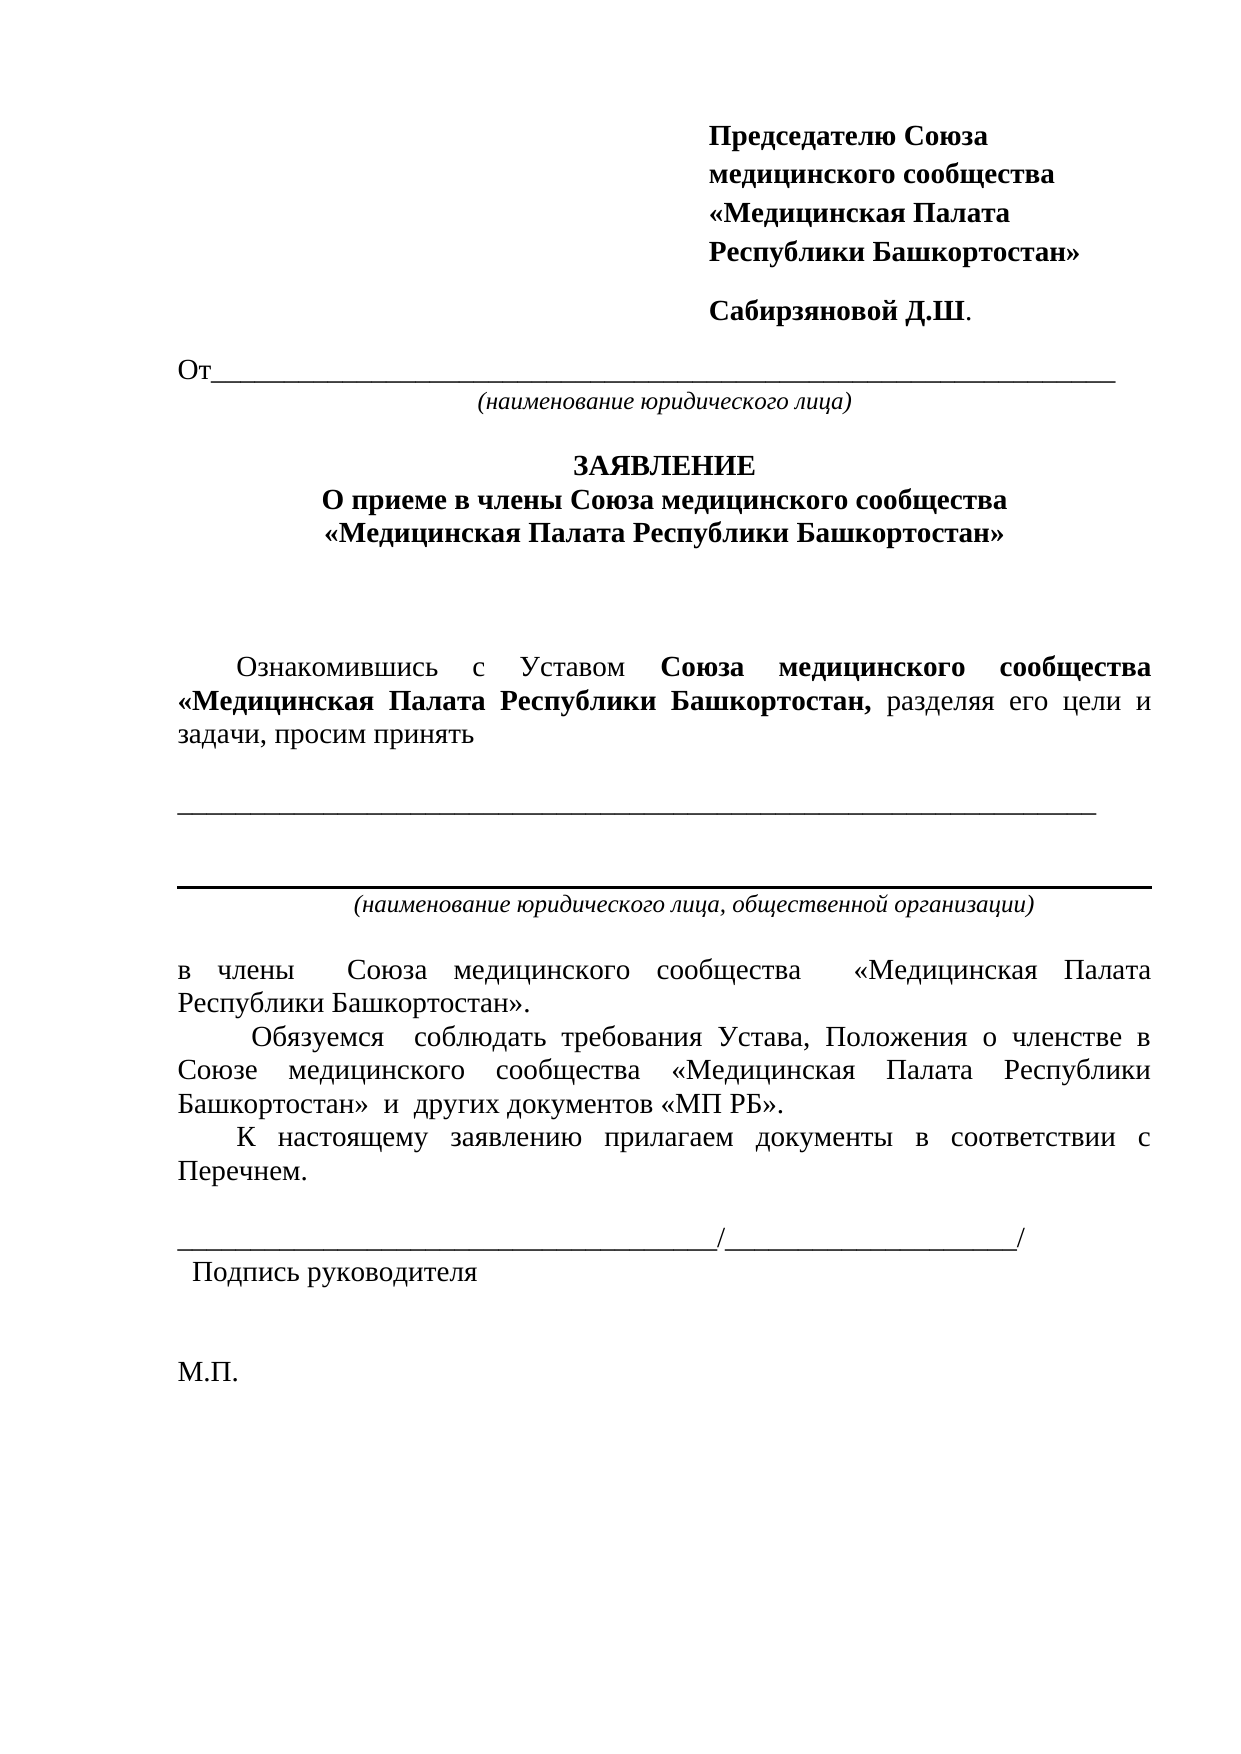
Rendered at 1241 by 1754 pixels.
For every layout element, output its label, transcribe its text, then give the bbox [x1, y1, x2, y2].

text _______________________________________________________________ [177, 784, 1152, 817]
text К настоящему заявлению прилагаем документы в соответствии с Перечнем. [177, 1119, 1152, 1187]
text Сабирзяновой Д.Ш. [709, 293, 1152, 327]
text (наименование юридического лица, общественной организации) [177, 889, 1152, 918]
text М.П. [177, 1354, 1152, 1388]
text в члены Союза медицинского сообщества «Медицинская Палата Республики Башкортостан». [177, 952, 1152, 1019]
text (наименование юридического лица) [177, 386, 1152, 415]
text Председателю Союза медицинского сообщества «Медицинская Палата Республики Башкортостан» [709, 118, 1152, 267]
text От______________________________________________________________ [177, 352, 1152, 386]
text «Медицинская Палата Республики Башкортостан» [177, 515, 1152, 549]
text О приеме в члены Союза медицинского сообщества [177, 482, 1152, 515]
text Обязуемся соблюдать требования Устава, Положения о членстве в Союзе медицинского сообщества «Медицинская Палата Республики Башкортостан» и других документов «МП РБ». [177, 1019, 1152, 1119]
text Ознакомившись с Уставом Союза медицинского сообщества «Медицинская Палата Республики Башкортостан, разделяя его цели и задачи, просим принять [177, 649, 1152, 750]
text Подпись руководителя [177, 1254, 1152, 1287]
text _____________________________________/____________________/ [177, 1220, 1152, 1254]
text ЗАЯВЛЕНИЕ [177, 448, 1152, 482]
